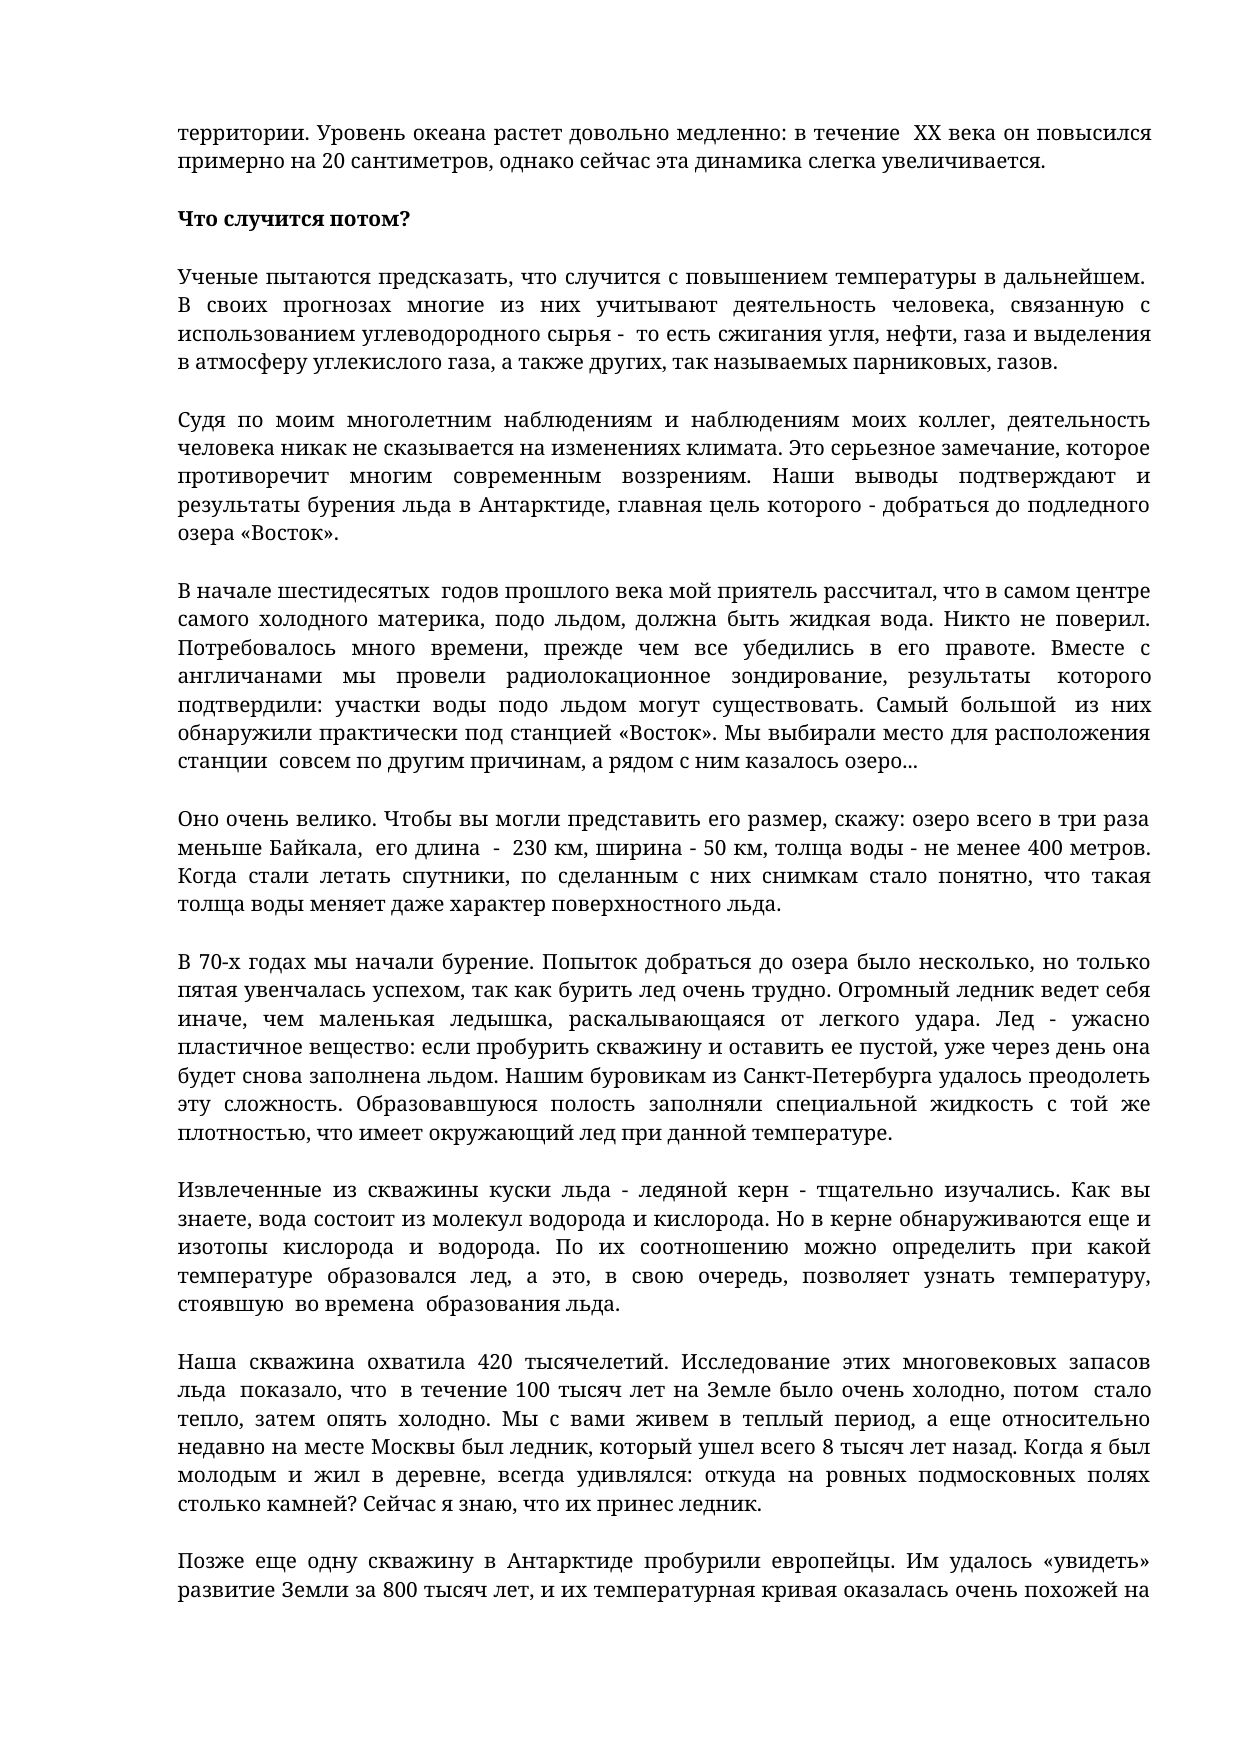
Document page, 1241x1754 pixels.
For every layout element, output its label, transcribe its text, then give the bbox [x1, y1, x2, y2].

text В 70-х годах мы начали бурение. Попыток добраться до озера было несколько, но только пятая увенчалась успехом, так как бурить лед очень трудно. Огромный ледник ведет себя иначе, чем маленькая ледышка, раскалывающаяся от легкого удара. Лед - ужасно пластичное вещество: если пробурить скважину и оставить ее пустой, уже через день она будет снова заполнена льдом. Нашим буровикам из Санкт-Петербурга удалось преодолеть эту сложность. Образовавшуюся полость заполняли специальной жидкость с той же плотностью, что имеет окружающий лед при данной температуре. [177, 947, 1152, 1146]
text Наша скважина охватила 420 тысячелетий. Исследование этих многовековых запасов льда показало, что в течение 100 тысяч лет на Земле было очень холодно, потом стало тепло, затем опять холодно. Мы с вами живем в теплый период, а еще относительно недавно на месте Москвы был ледник, который ушел всего 8 тысяч лет назад. Когда я был молодым и жил в деревне, всегда удивлялся: откуда на ровных подмосковных полях столько камней? Сейчас я знаю, что их принес ледник. [177, 1347, 1152, 1517]
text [177, 1547, 1152, 1603]
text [177, 118, 1152, 175]
text В начале шестидесятых годов прошлого века мой приятель рассчитал, что в самом центре самого холодного материка, подо льдом, должна быть жидкая вода. Никто не поверил. Потребовалось много времени, прежде чем все убедились в его правоте. Вместе с англичанами мы провели радиолокационное зондирование, результаты которого подтвердили: участки воды подо льдом могут существовать. Самый большой из них обнаружили практически под станцией «Восток». Мы выбирали место для расположения станции совсем по другим причинам, а рядом с ним казалось озеро... [177, 576, 1152, 775]
text Ученые пытаются предсказать, что случится с повышением температуры в дальнейшем. В своих прогнозах многие из них учитывают деятельность человека, связанную с использованием углеводородного сырья - то есть сжигания угля, нефти, газа и выделения в атмосферу углекислого газа, а также других, так называемых парниковых, газов. [177, 262, 1152, 376]
text Оно очень велико. Чтобы вы могли представить его размер, скажу: озеро всего в три раза меньше Байкала, его длина - 230 км, ширина - 50 км, толща воды - не менее 400 метров. Когда стали летать спутники, по сделанным с них снимкам стало понятно, что такая толща воды меняет даже характер поверхностного льда. [177, 804, 1152, 918]
text Судя по моим многолетним наблюдениям и наблюдениям моих коллег, деятельность человека никак не сказывается на изменениях климата. Это серьезное замечание, которое противоречит многим современным воззрениям. Наши выводы подтверждают и результаты бурения льда в Антарктиде, главная цель которого - добраться до подледного озера «Восток». [177, 405, 1152, 547]
text Что случится потом? [177, 204, 1152, 233]
text Извлеченные из скважины куски льда - ледяной керн - тщательно изучались. Как вы знаете, вода состоит из молекул водорода и кислорода. Но в керне обнаруживаются еще и изотопы кислорода и водорода. По их соотношению можно определить при какой температуре образовался лед, а это, в свою очередь, позволяет узнать температуру, стоявшую во времена образования льда. [177, 1175, 1152, 1318]
